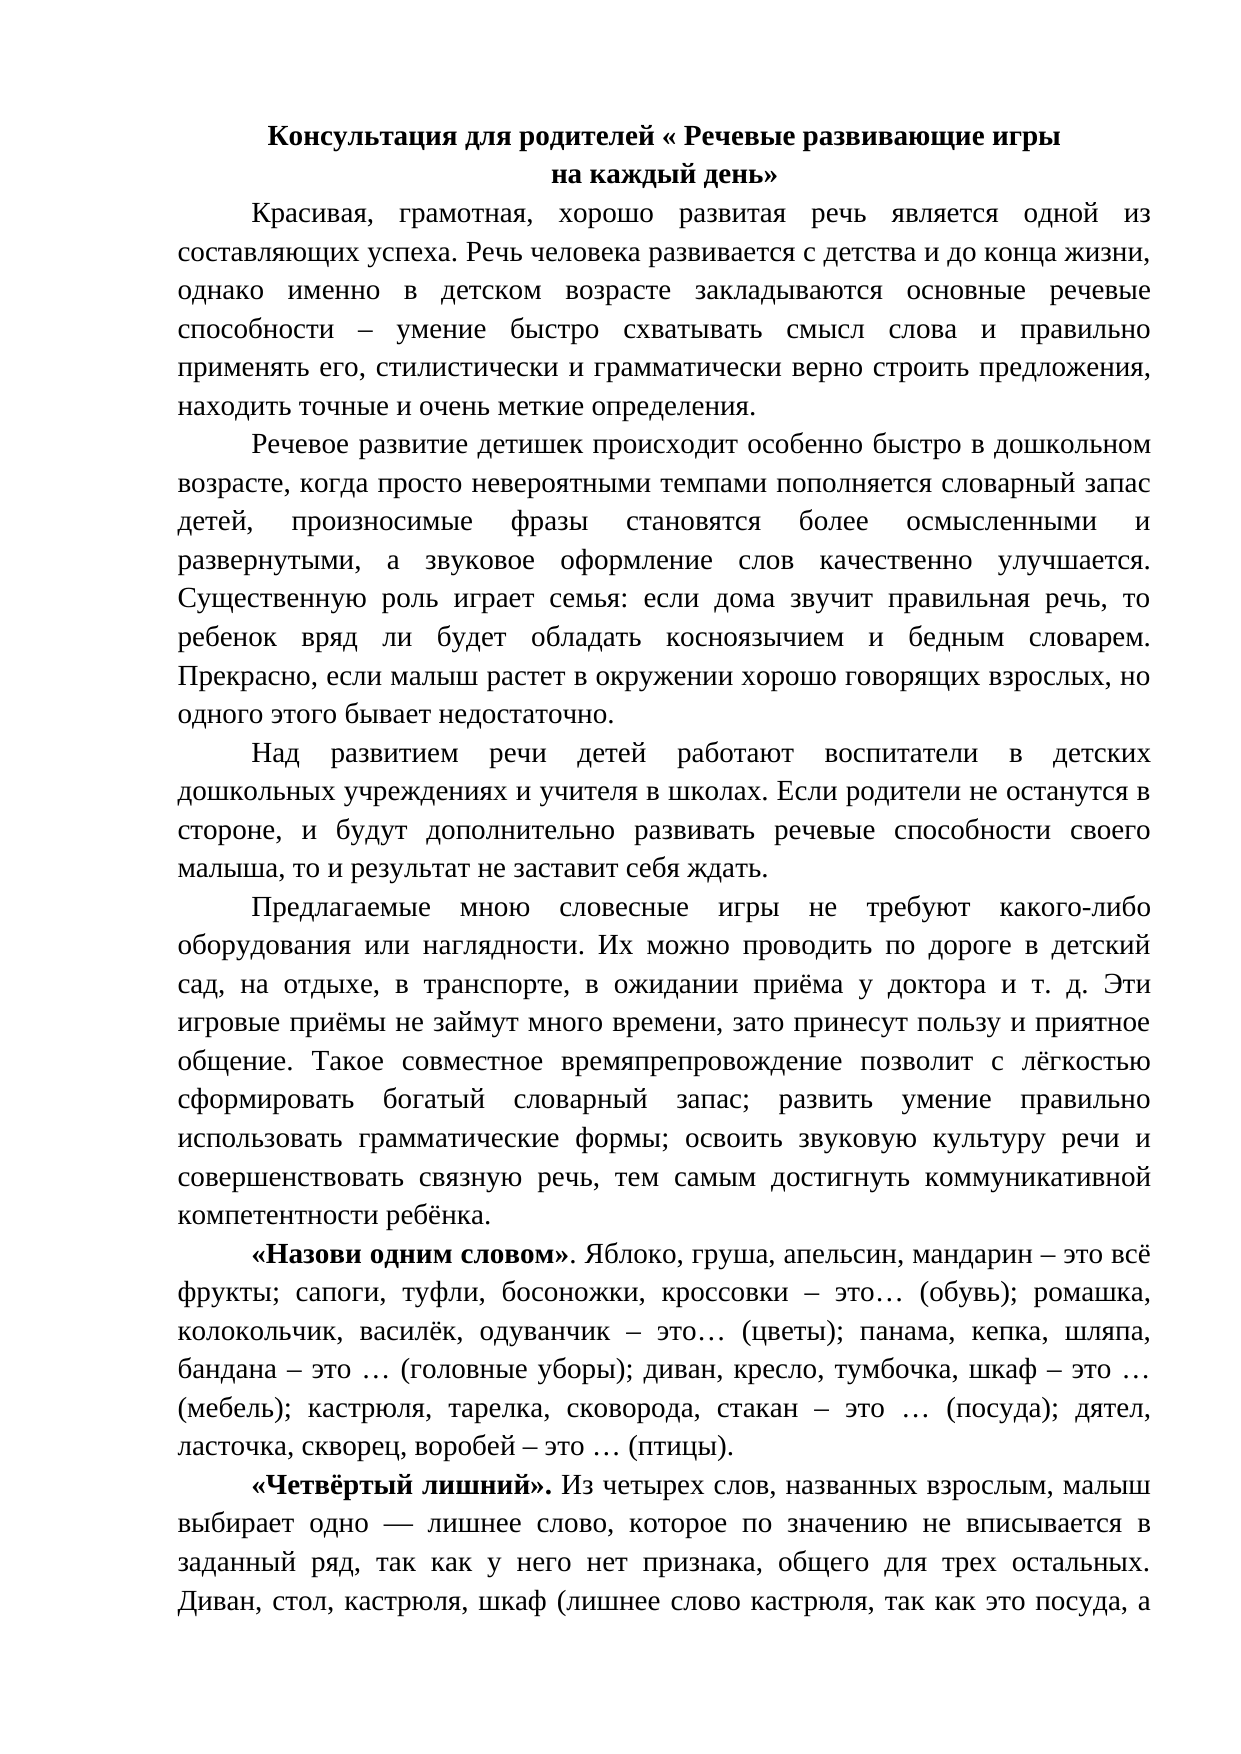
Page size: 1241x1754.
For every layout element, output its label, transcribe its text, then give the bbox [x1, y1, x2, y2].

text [177, 1467, 1152, 1616]
text Над развитием речи детей работают воспитатели в детских дошкольных учреждениях и учителя в школах. Если родители не останутся в стороне, и будут дополнительно развивать речевые способности своего малыша, то и результат не заставит себя ждать. [177, 735, 1152, 884]
text Предлагаемые мною словесные игры не требуют какого-либо оборудования или наглядности. Их можно проводить по дороге в детский сад, на отдыхе, в транспорте, в ожидании приёма у доктора и т. д. Эти игровые приёмы не займут много времени, зато принесут пользу и приятное общение. Такое совместное времяпрепровождение позволит с лёгкостью сформировать богатый словарный запас; развить умение правильно использовать грамматические формы; освоить звуковую культуру речи и совершенствовать связную речь, тем самым достигнуть коммуникативной компетентности ребёнка. [177, 889, 1152, 1231]
text Консультация для родителей « Речевые развивающие игры [177, 118, 1152, 152]
text «Назови одним словом». Яблоко, груша, апельсин, мандарин – это всё фрукты; сапоги, туфли, босоножки, кроссовки – это… (обувь); ромашка, колокольчик, василёк, одуванчик – это… (цветы); панама, кепка, шляпа, бандана – это … (головные уборы); диван, кресло, тумбочка, шкаф – это … (мебель); кастрюля, тарелка, сковорода, стакан – это … (посуда); дятел, ласточка, скворец, воробей – это … (птицы). [177, 1236, 1152, 1462]
text Речевое развитие детишек происходит особенно быстро в дошкольном возрасте, когда просто невероятными темпами пополняется словарный запас детей, произносимые фразы становятся более осмысленными и развернутыми, а звуковое оформление слов качественно улучшается. Существенную роль играет семья: если дома звучит правильная речь, то ребенок вряд ли будет обладать косноязычием и бедным словарем. Прекрасно, если малыш растет в окружении хорошо говорящих взрослых, но одного этого бывает недостаточно. [177, 426, 1152, 730]
text Красивая, грамотная, хорошо развитая речь является одной из составляющих успеха. Речь человека развивается с детства и до конца жизни, однако именно в детском возрасте закладываются основные речевые способности – умение быстро схватывать смысл слова и правильно применять его, стилистически и грамматически верно строить предложения, находить точные и очень меткие определения. [177, 195, 1152, 421]
text на каждый день» [177, 157, 1152, 190]
